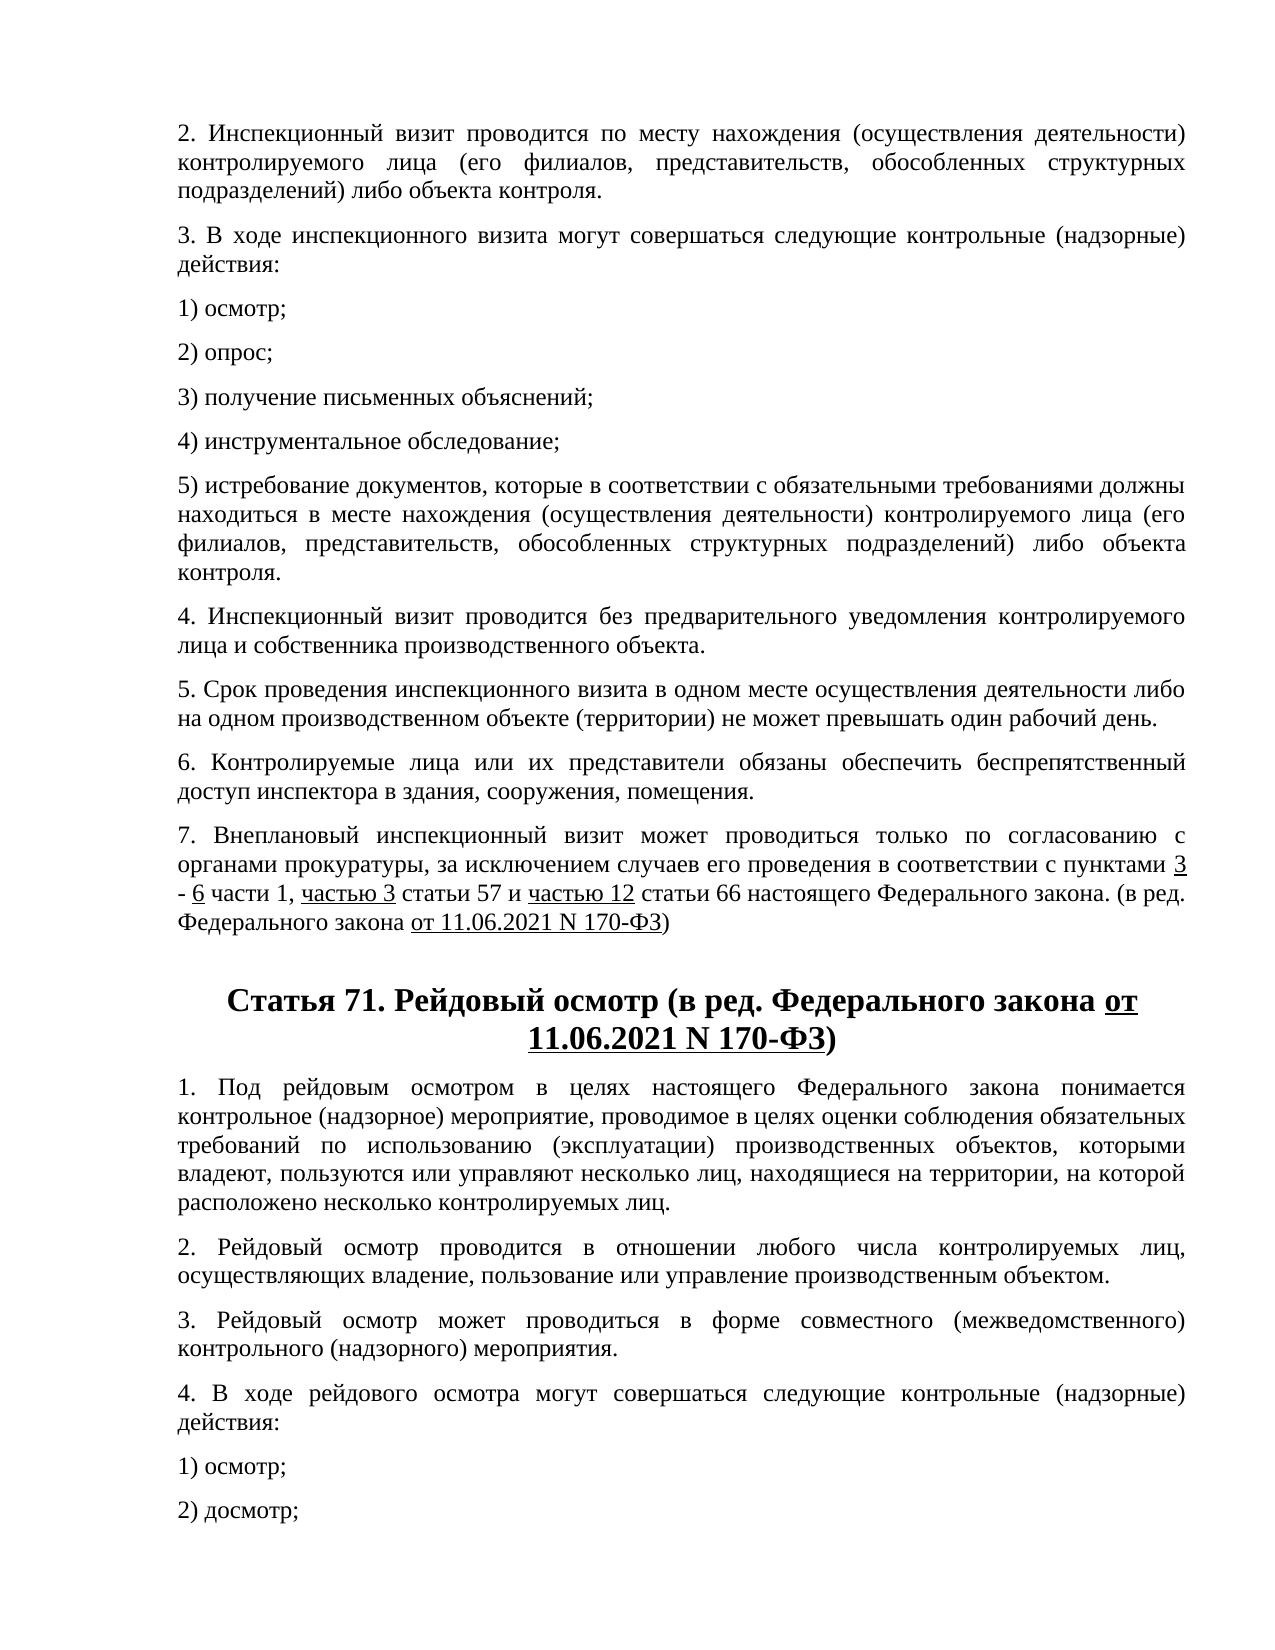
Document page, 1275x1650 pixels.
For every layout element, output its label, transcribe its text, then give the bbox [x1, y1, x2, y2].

text 3) получение письменных объяснений; [177, 382, 1186, 411]
text 2) опрос; [177, 337, 1186, 366]
text 6. Контролируемые лица или их представители обязаны обеспечить беспрепятственный доступ инспектора в здания, сооружения, помещения. [177, 747, 1186, 805]
text Статья 71. Рейдовый осмотр (в ред. Федерального закона от 11.06.2021 N 170-ФЗ) [177, 980, 1186, 1057]
text 7. Внеплановый инспекционный визит может проводиться только по согласованию с органами прокуратуры, за исключением случаев его проведения в соответствии с пунктами 3 - 6 части 1, частью 3 статьи 57 и частью 12 статьи 66 настоящего Федерального закона. (в ред. Федерального закона от 11.06.2021 N 170-ФЗ) [177, 821, 1186, 936]
text 5) истребование документов, которые в соответствии с обязательными требованиями должны находиться в месте нахождения (осуществления деятельности) контролируемого лица (его филиалов, представительств, обособленных структурных подразделений) либо объекта контроля. [177, 471, 1186, 586]
text 1) осмотр; [177, 293, 1186, 322]
text 2) досмотр; [177, 1495, 1186, 1524]
text 4. Инспекционный визит проводится без предварительного уведомления контролируемого лица и собственника производственного объекта. [177, 601, 1186, 659]
text 5. Срок проведения инспекционного визита в одном месте осуществления деятельности либо на одном производственном объекте (территории) не может превышать один рабочий день. [177, 674, 1186, 732]
text 2. Рейдовый осмотр проводится в отношении любого числа контролируемых лиц, осуществляющих владение, пользование или управление производственным объектом. [177, 1232, 1186, 1289]
text 3. Рейдовый осмотр может проводиться в форме совместного (межведомственного) контрольного (надзорного) мероприятия. [177, 1305, 1186, 1362]
text 1) осмотр; [177, 1451, 1186, 1480]
text 2. Инспекционный визит проводится по месту нахождения (осуществления деятельности) контролируемого лица (его филиалов, представительств, обособленных структурных подразделений) либо объекта контроля. [177, 118, 1186, 204]
text 3. В ходе инспекционного визита могут совершаться следующие контрольные (надзорные) действия: [177, 220, 1186, 277]
text 4. В ходе рейдового осмотра могут совершаться следующие контрольные (надзорные) действия: [177, 1378, 1186, 1435]
text 1. Под рейдовым осмотром в целях настоящего Федерального закона понимается контрольное (надзорное) мероприятие, проводимое в целях оценки соблюдения обязательных требований по использованию (эксплуатации) производственных объектов, которыми владеют, пользуются или управляют несколько лиц, находящиеся на территории, на которой расположено несколько контролируемых лиц. [177, 1072, 1186, 1216]
text 4) инструментальное обследование; [177, 426, 1186, 455]
